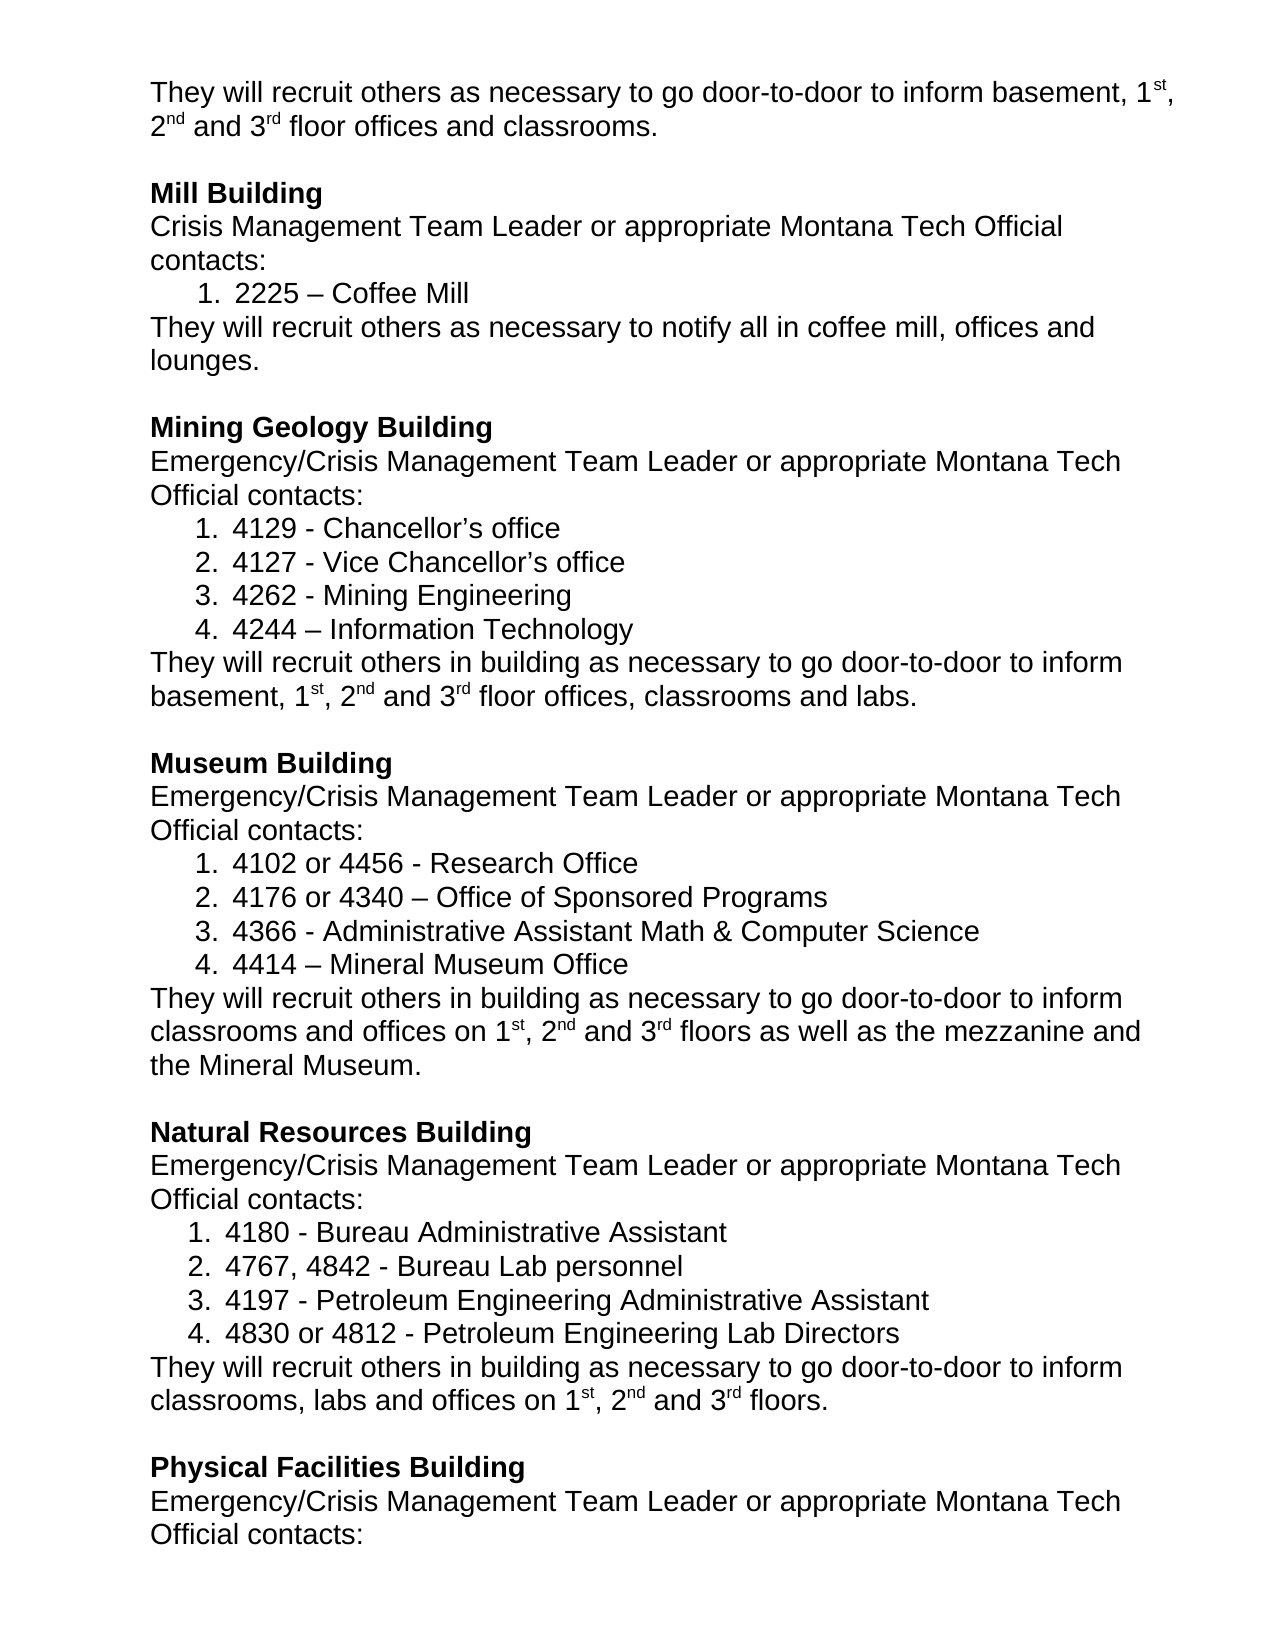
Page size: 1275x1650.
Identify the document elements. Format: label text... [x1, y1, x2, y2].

list 4366 - Administrative Assistant Math & Computer Science [194, 913, 1185, 947]
subtitle Physical Facilities Building [150, 1450, 1185, 1484]
list 4180 - Bureau Administrative Assistant [187, 1215, 1185, 1249]
text They will recruit others as necessary to go door-to-door to inform basement, 1st, 2nd and 3rd floor offices and classrooms. [150, 75, 1185, 142]
subtitle Mining Geology Building [150, 410, 1185, 444]
text They will recruit others in building as necessary to go door-to-door to inform classrooms and offices on 1st, 2nd and 3rd floors as well as the mezzanine and the Mineral Museum. [150, 981, 1185, 1081]
text They will recruit others as necessary to notify all in coffee mill, offices and lounges. [150, 310, 1185, 377]
list 4102 or 4456 - Research Office [194, 846, 1185, 880]
text Emergency/Crisis Management Team Leader or appropriate Montana Tech Official contacts: [150, 444, 1185, 511]
list 4244 – Information Technology [194, 612, 1185, 645]
list 4767, 4842 - Bureau Lab personnel [187, 1249, 1185, 1282]
list 4176 or 4340 – Office of Sponsored Programs [194, 880, 1185, 913]
list 4414 – Mineral Museum Office [194, 947, 1185, 981]
text Emergency/Crisis Management Team Leader or appropriate Montana Tech Official contacts: [150, 779, 1185, 846]
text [150, 209, 1185, 276]
list 4197 - Petroleum Engineering Administrative Assistant [187, 1282, 1185, 1316]
subtitle Museum Building [150, 746, 1185, 779]
list 4262 - Mining Engineering [194, 578, 1185, 612]
text They will recruit others in building as necessary to go door-to-door to inform basement, 1st, 2nd and 3rd floor offices, classrooms and labs. [150, 645, 1185, 712]
text They will recruit others in building as necessary to go door-to-door to inform classrooms, labs and offices on 1st, 2nd and 3rd floors. [150, 1349, 1185, 1417]
subtitle Mill Building [150, 176, 1185, 209]
text Emergency/Crisis Management Team Leader or appropriate Montana Tech Official contacts: [150, 1484, 1185, 1551]
subtitle Natural Resources Building [150, 1115, 1185, 1148]
list 4129 - Chancellor’s office [194, 511, 1185, 544]
list 4127 - Vice Chancellor’s office [194, 544, 1185, 578]
text Emergency/Crisis Management Team Leader or appropriate Montana Tech Official contacts: [150, 1148, 1185, 1215]
list 4830 or 4812 - Petroleum Engineering Lab Directors [187, 1316, 1185, 1349]
list 2225 – Coffee Mill [150, 276, 1185, 310]
